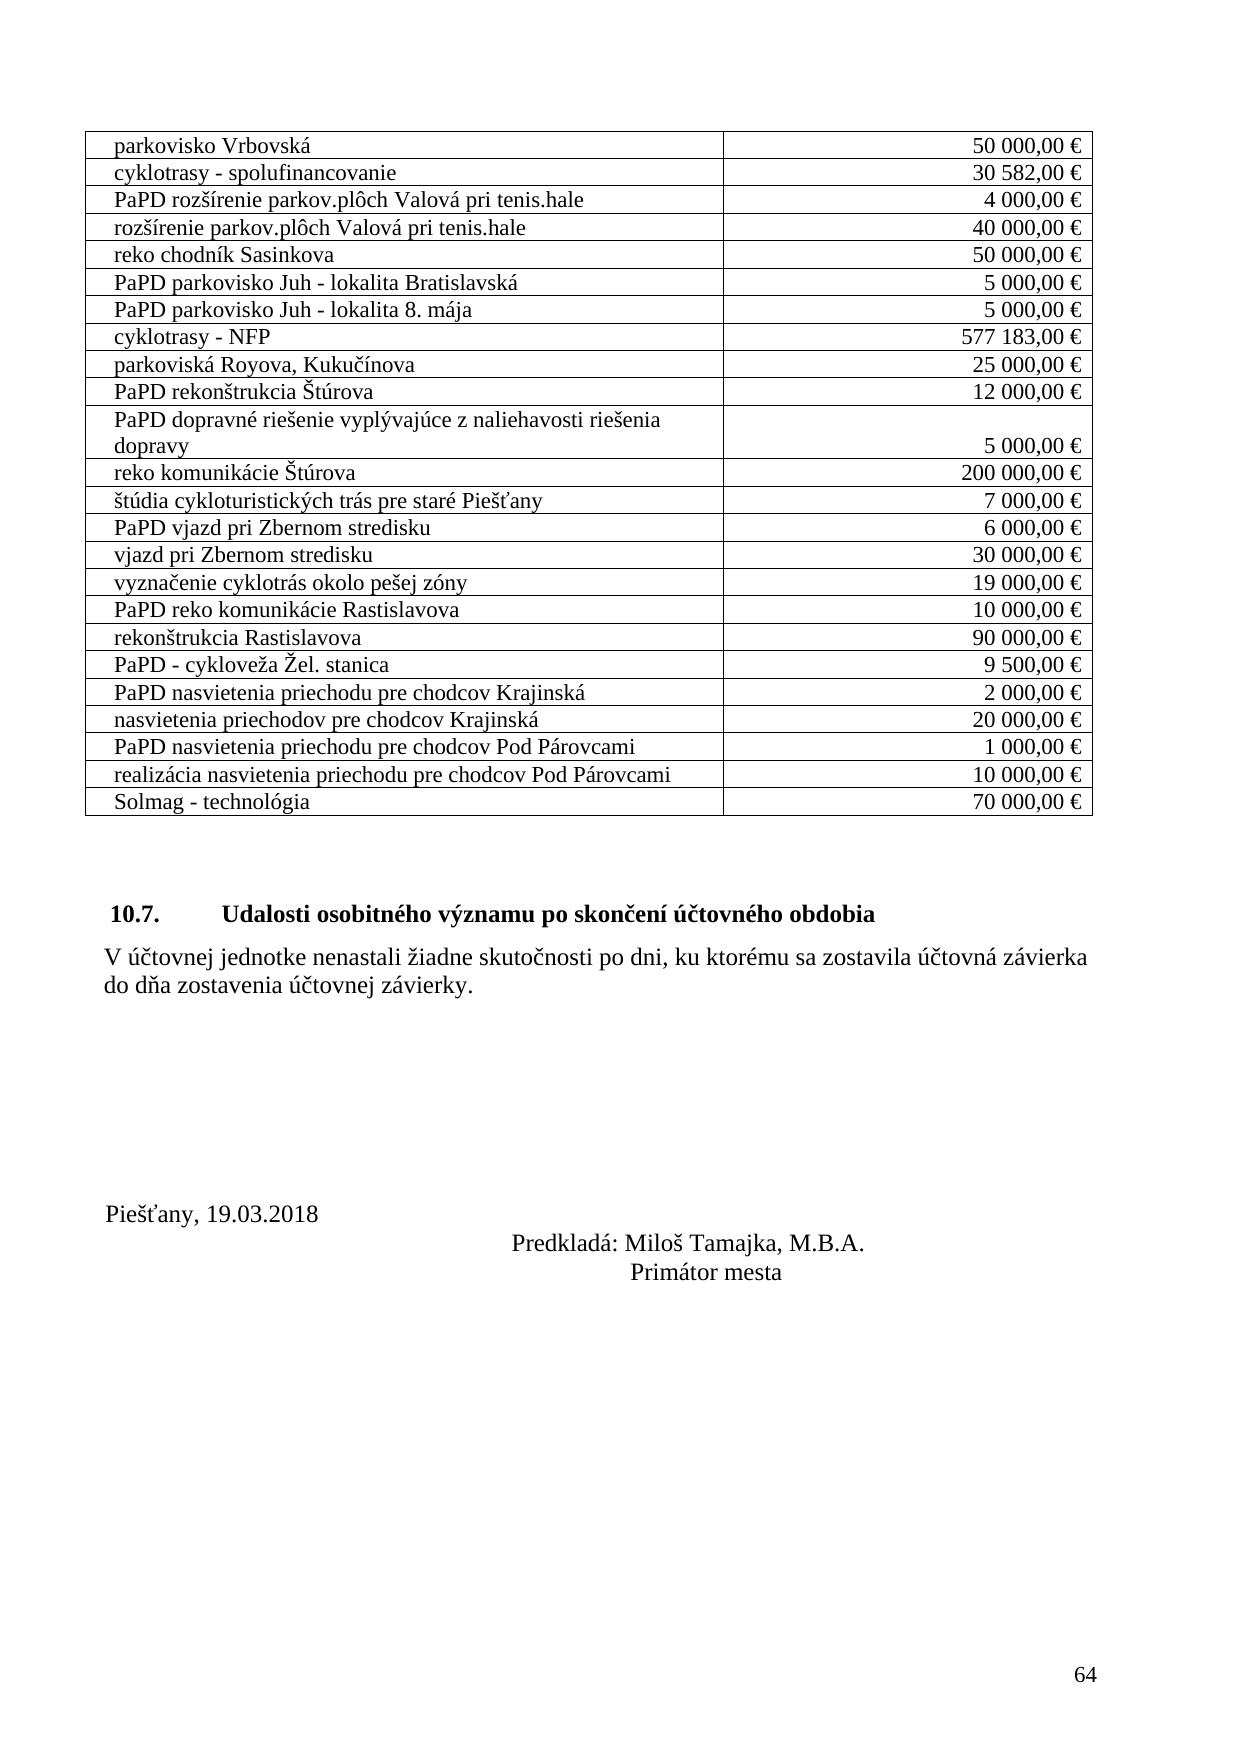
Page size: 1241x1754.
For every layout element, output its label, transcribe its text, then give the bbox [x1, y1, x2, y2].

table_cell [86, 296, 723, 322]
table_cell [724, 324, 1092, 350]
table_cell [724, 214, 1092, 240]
text Primátor mesta [74, 1257, 1122, 1286]
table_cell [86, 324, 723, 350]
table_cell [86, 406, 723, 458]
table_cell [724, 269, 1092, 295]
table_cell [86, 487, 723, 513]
list Udalosti osobitného významu po skončení účtovného obdobia [74, 900, 1122, 928]
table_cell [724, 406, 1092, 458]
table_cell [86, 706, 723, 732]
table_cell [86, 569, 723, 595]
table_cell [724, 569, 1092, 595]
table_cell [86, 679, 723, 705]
text Predkladá: Miloš Tamajka, M.B.A. [74, 1228, 1122, 1257]
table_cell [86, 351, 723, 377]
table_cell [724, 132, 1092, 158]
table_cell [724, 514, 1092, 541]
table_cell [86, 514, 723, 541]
text do dňa zostavenia účtovnej závierky. [103, 970, 1122, 999]
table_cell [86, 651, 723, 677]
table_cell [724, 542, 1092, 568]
text V účtovnej jednotke nenastali žiadne skutočnosti po dni, ku ktorému sa zostavila účtovná závierka [103, 942, 1122, 970]
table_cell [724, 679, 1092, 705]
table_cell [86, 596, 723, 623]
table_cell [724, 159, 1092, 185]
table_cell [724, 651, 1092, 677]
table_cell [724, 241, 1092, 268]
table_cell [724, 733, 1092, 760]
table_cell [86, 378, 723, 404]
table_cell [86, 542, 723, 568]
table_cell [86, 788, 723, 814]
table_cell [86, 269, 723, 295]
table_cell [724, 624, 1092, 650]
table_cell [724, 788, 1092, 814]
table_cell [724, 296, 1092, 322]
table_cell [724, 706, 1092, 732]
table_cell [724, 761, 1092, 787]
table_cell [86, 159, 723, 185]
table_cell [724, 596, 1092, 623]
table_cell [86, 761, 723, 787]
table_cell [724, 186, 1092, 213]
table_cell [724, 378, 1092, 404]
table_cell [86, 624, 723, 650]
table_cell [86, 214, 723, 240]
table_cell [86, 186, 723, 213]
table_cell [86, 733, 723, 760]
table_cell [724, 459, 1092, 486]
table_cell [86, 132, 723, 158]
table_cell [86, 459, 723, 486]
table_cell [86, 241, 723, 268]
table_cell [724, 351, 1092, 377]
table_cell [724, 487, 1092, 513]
text Piešťany, 19.03.2018 [74, 1199, 1122, 1228]
